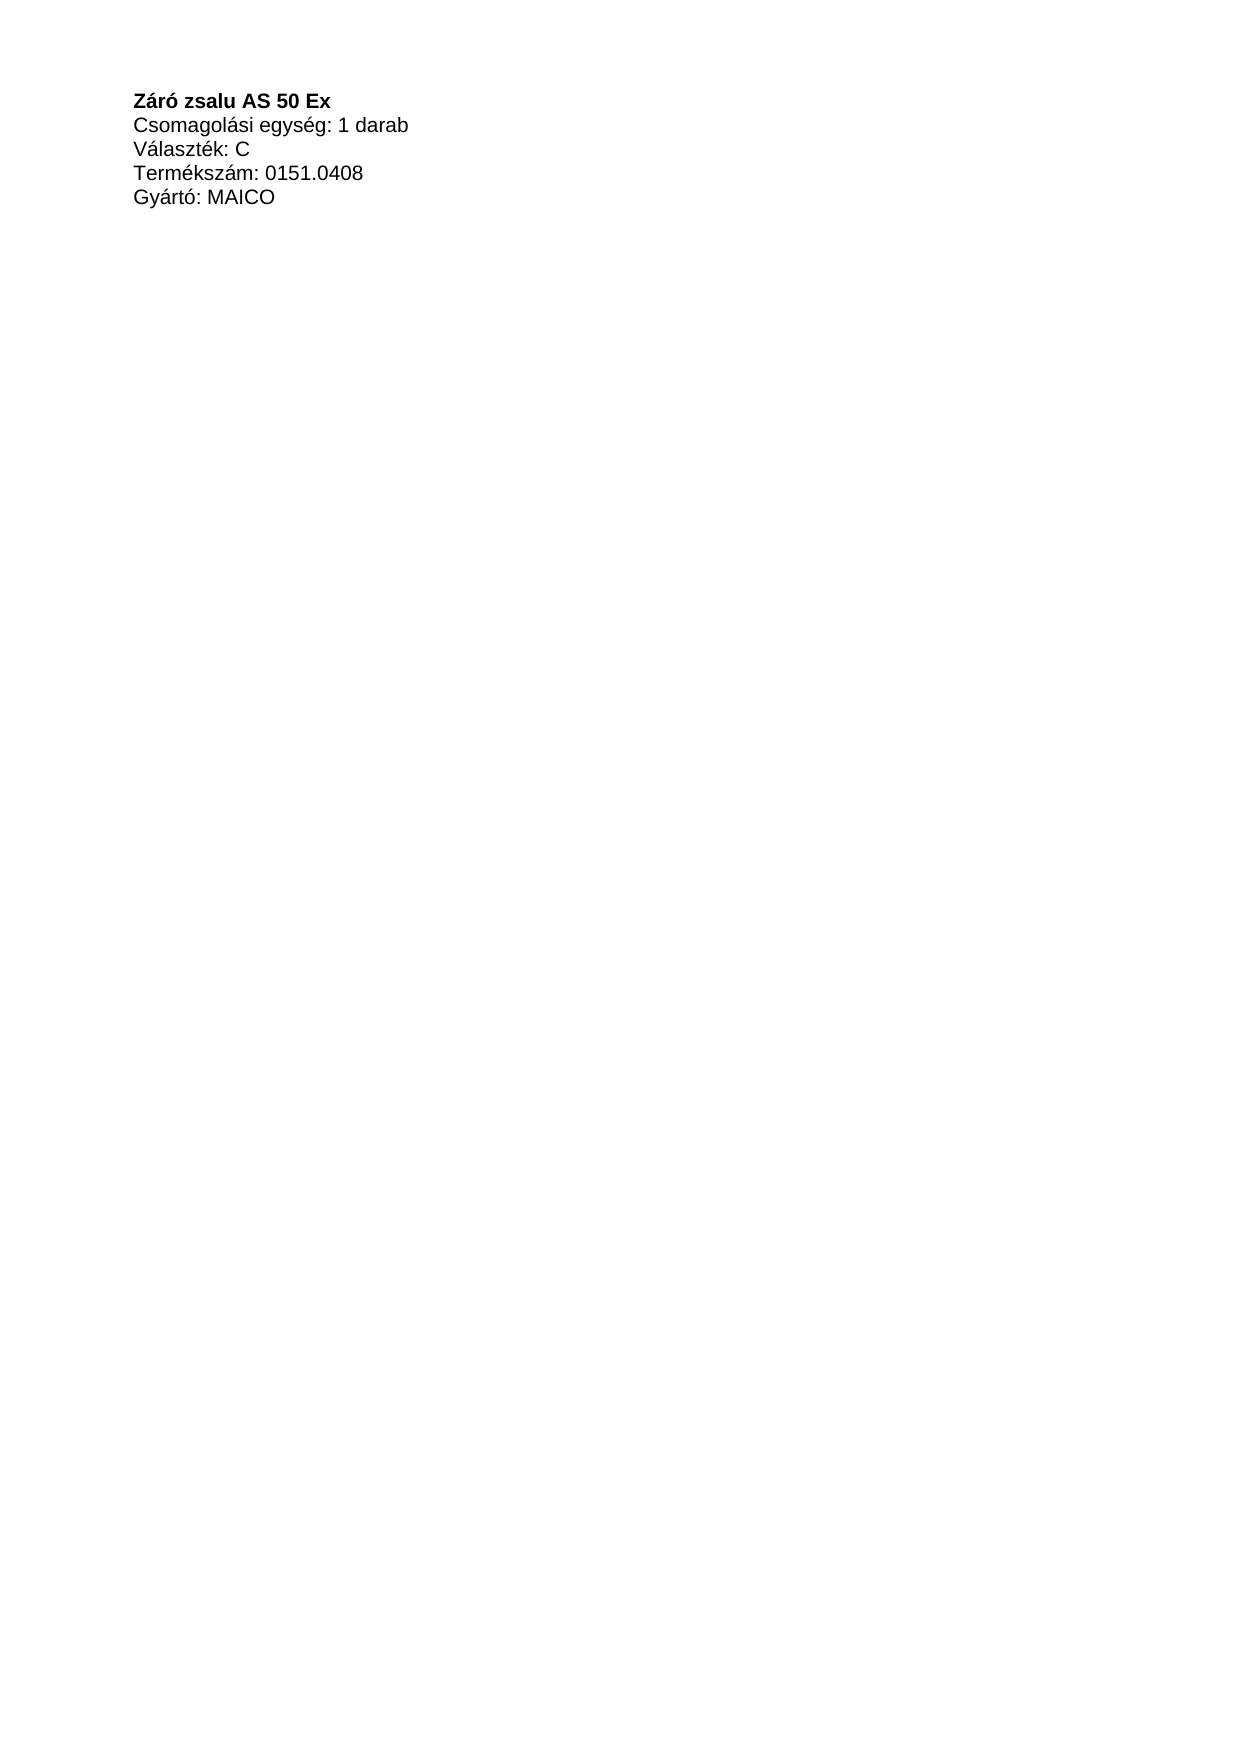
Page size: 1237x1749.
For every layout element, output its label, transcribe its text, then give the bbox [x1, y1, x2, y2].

text Záró zsalu AS 50 ExCsomagolási egység: 1 darabVálaszték: C Termékszám: 0151.0408Gyártó: MAICO [133, 89, 1148, 208]
